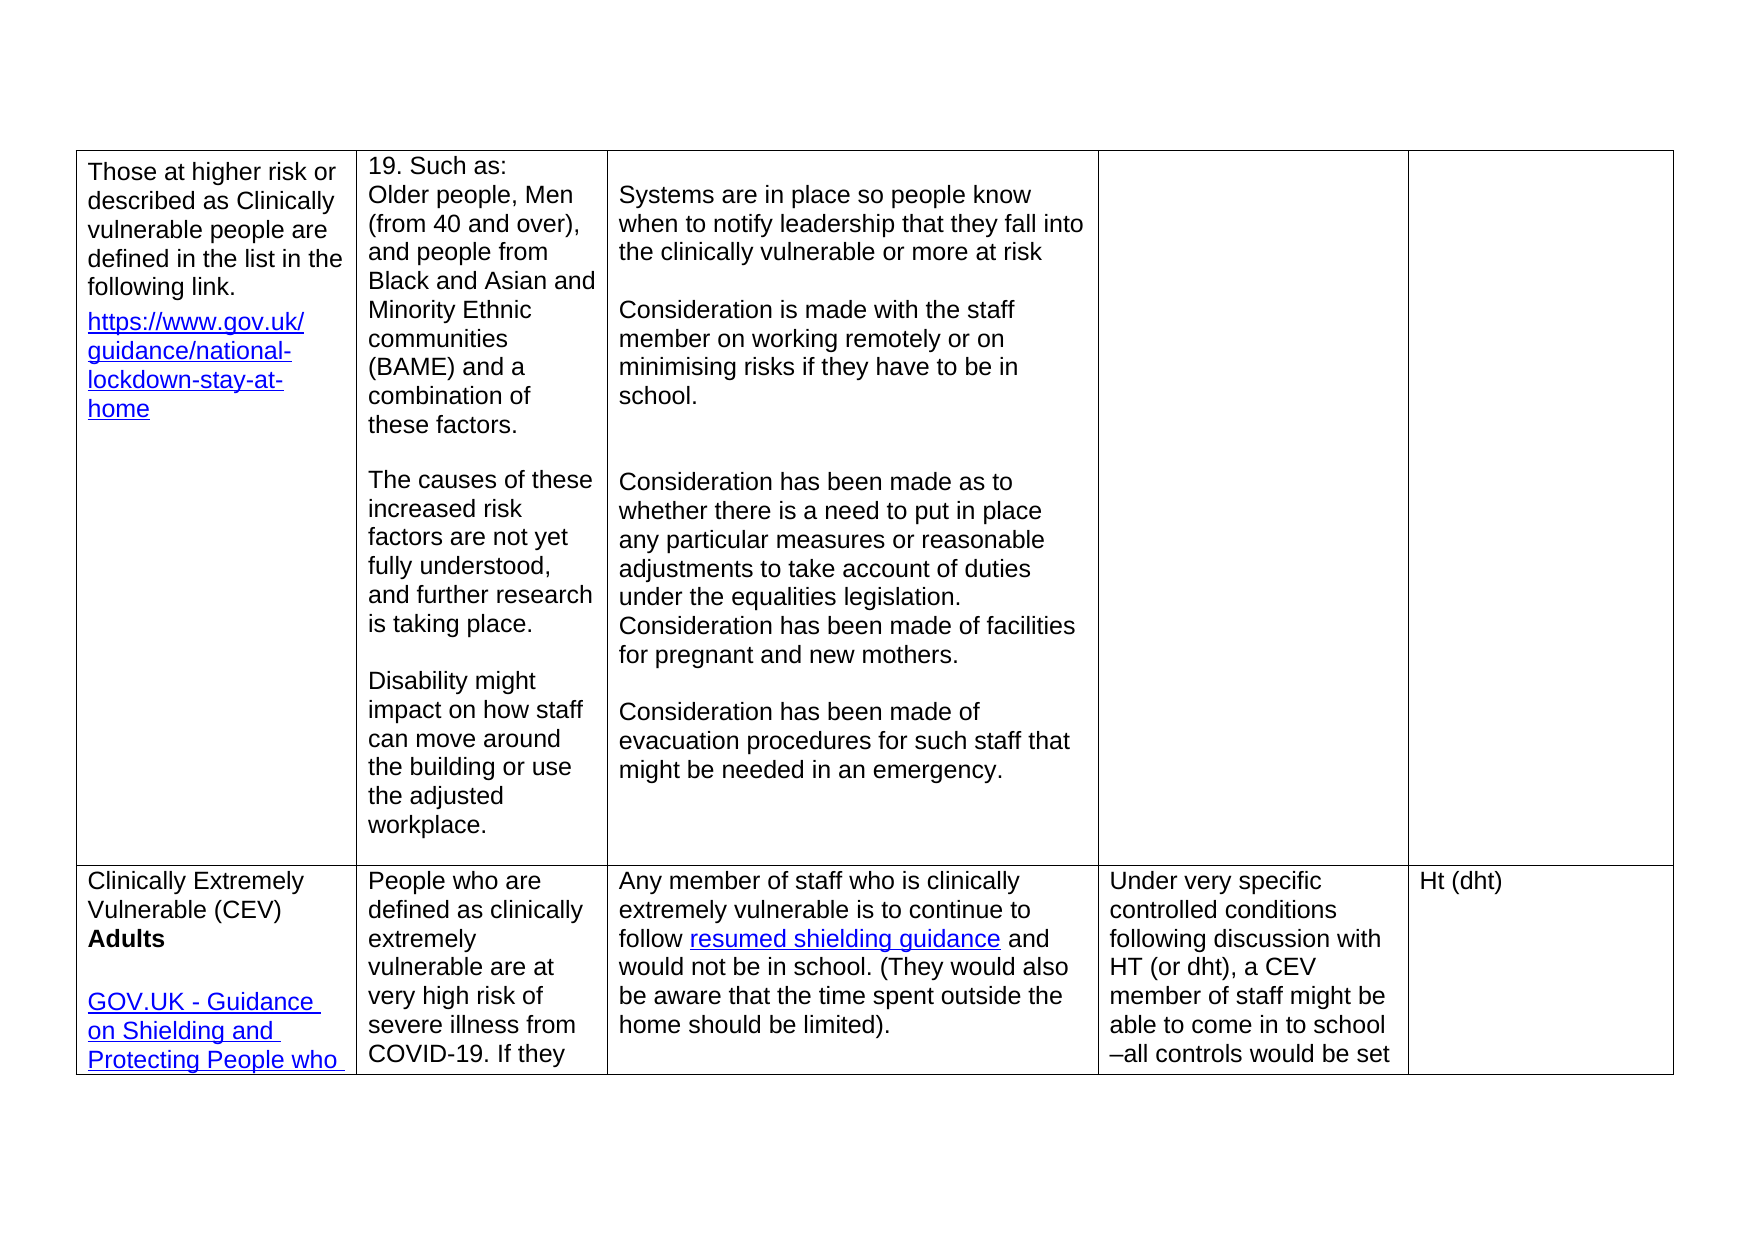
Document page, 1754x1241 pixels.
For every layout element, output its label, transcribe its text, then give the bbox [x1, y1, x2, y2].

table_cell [1099, 151, 1408, 865]
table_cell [1409, 151, 1673, 865]
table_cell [77, 866, 356, 1073]
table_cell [608, 151, 1098, 865]
table_cell Ht (dht) [1409, 866, 1673, 1073]
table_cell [77, 151, 356, 865]
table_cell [1099, 866, 1408, 1073]
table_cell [608, 866, 1098, 1073]
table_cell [357, 866, 607, 1073]
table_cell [357, 151, 607, 865]
